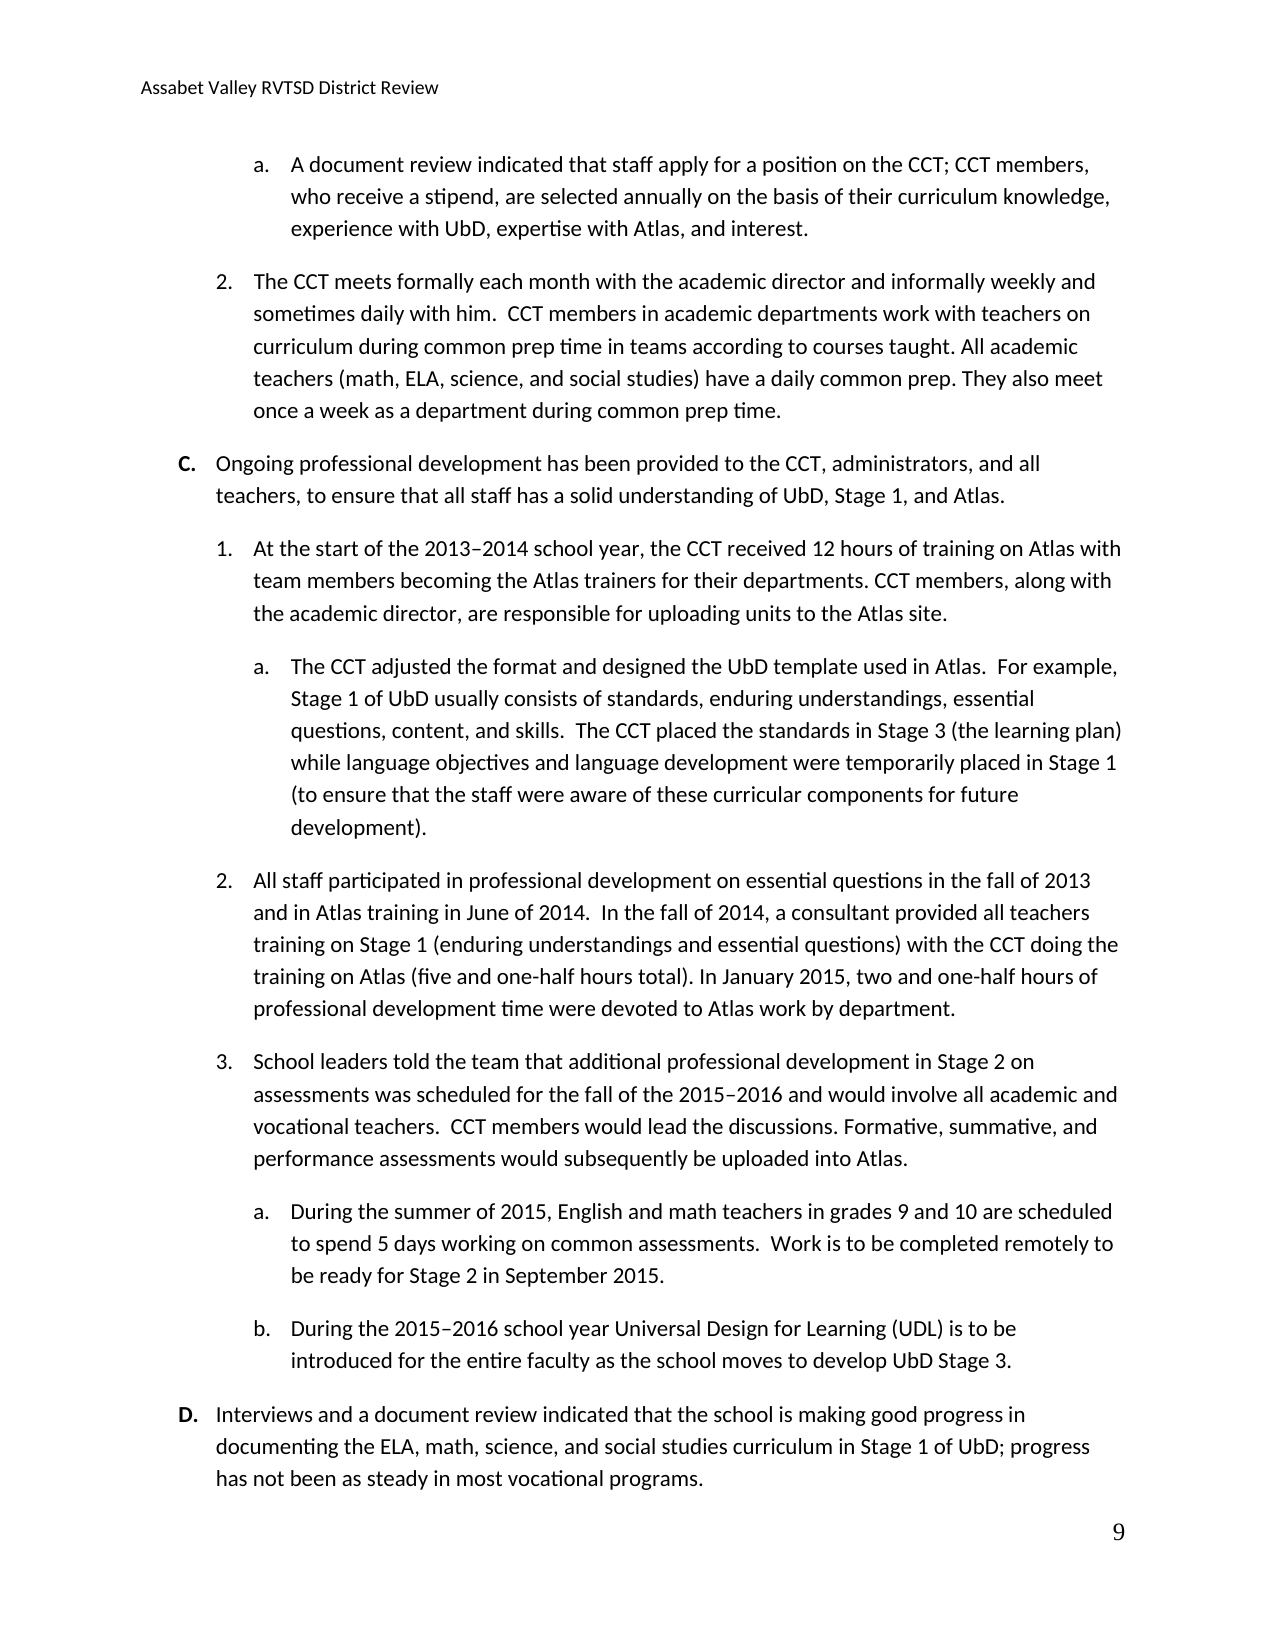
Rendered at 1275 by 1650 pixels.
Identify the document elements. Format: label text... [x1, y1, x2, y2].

text 2. The CCT meets formally each month with the academic director and informally weekly and sometimes daily with him. CCT members in academic departments work with teachers on curriculum during common prep time in teams according to courses taught. All academic teachers (math, ELA, science, and social studies) have a daily common prep. They also meet once a week as a department during common prep time. [216, 267, 1125, 424]
list Ongoing professional development has been provided to the CCT, administrators, and all teachers, to ensure that all staff has a solid understanding of UbD, Stage 1, and Atlas. [178, 449, 1125, 509]
list b. During the 2015–2016 school year Universal Design for Learning (UDL) is to be introduced for the entire faculty as the school moves to develop UbD Stage 3. [216, 1314, 1125, 1375]
list School leaders told the team that additional professional development in Stage 2 on assessments was scheduled for the fall of the 2015–2016 and would involve all academic and vocational teachers. CCT members would lead the discussions. Formative, summative, and performance assessments would subsequently be uploaded into Atlas. [216, 1047, 1125, 1172]
list All staff participated in professional development on essential questions in the fall of 2013 and in Atlas training in June of 2014. In the fall of 2014, a consultant provided all teachers training on Stage 1 (enduring understandings and essential questions) with the CCT doing the training on Atlas (five and one-half hours total). In January 2015, two and one-half hours of professional development time were devoted to Atlas work by department. [216, 866, 1125, 1022]
list At the start of the 2013–2014 school year, the CCT received 12 hours of training on Atlas with team members becoming the Atlas trainers for their departments. CCT members, along with the academic director, are responsible for uploading units to the Atlas site. [216, 534, 1125, 627]
list Interviews and a document review indicated that the school is making good progress in documenting the ELA, math, science, and social studies curriculum in Stage 1 of UbD; progress has not been as steady in most vocational programs. [178, 1400, 1125, 1492]
text a. A document review indicated that staff apply for a position on the CCT; CCT members, who receive a stipend, are selected annually on the basis of their curriculum knowledge, experience with UbD, expertise with Atlas, and interest. [216, 150, 1125, 242]
list a. During the summer of 2015, English and math teachers in grades 9 and 10 are scheduled to spend 5 days working on common assessments. Work is to be completed remotely to be ready for Stage 2 in September 2015. [216, 1197, 1125, 1289]
list The CCT adjusted the format and designed the UbD template used in Atlas. For example, Stage 1 of UbD usually consists of standards, enduring understandings, essential questions, content, and skills. The CCT placed the standards in Stage 3 (the learning plan) while language objectives and language development were temporarily placed in Stage 1 (to ensure that the staff were aware of these curricular components for future development). [253, 652, 1125, 841]
